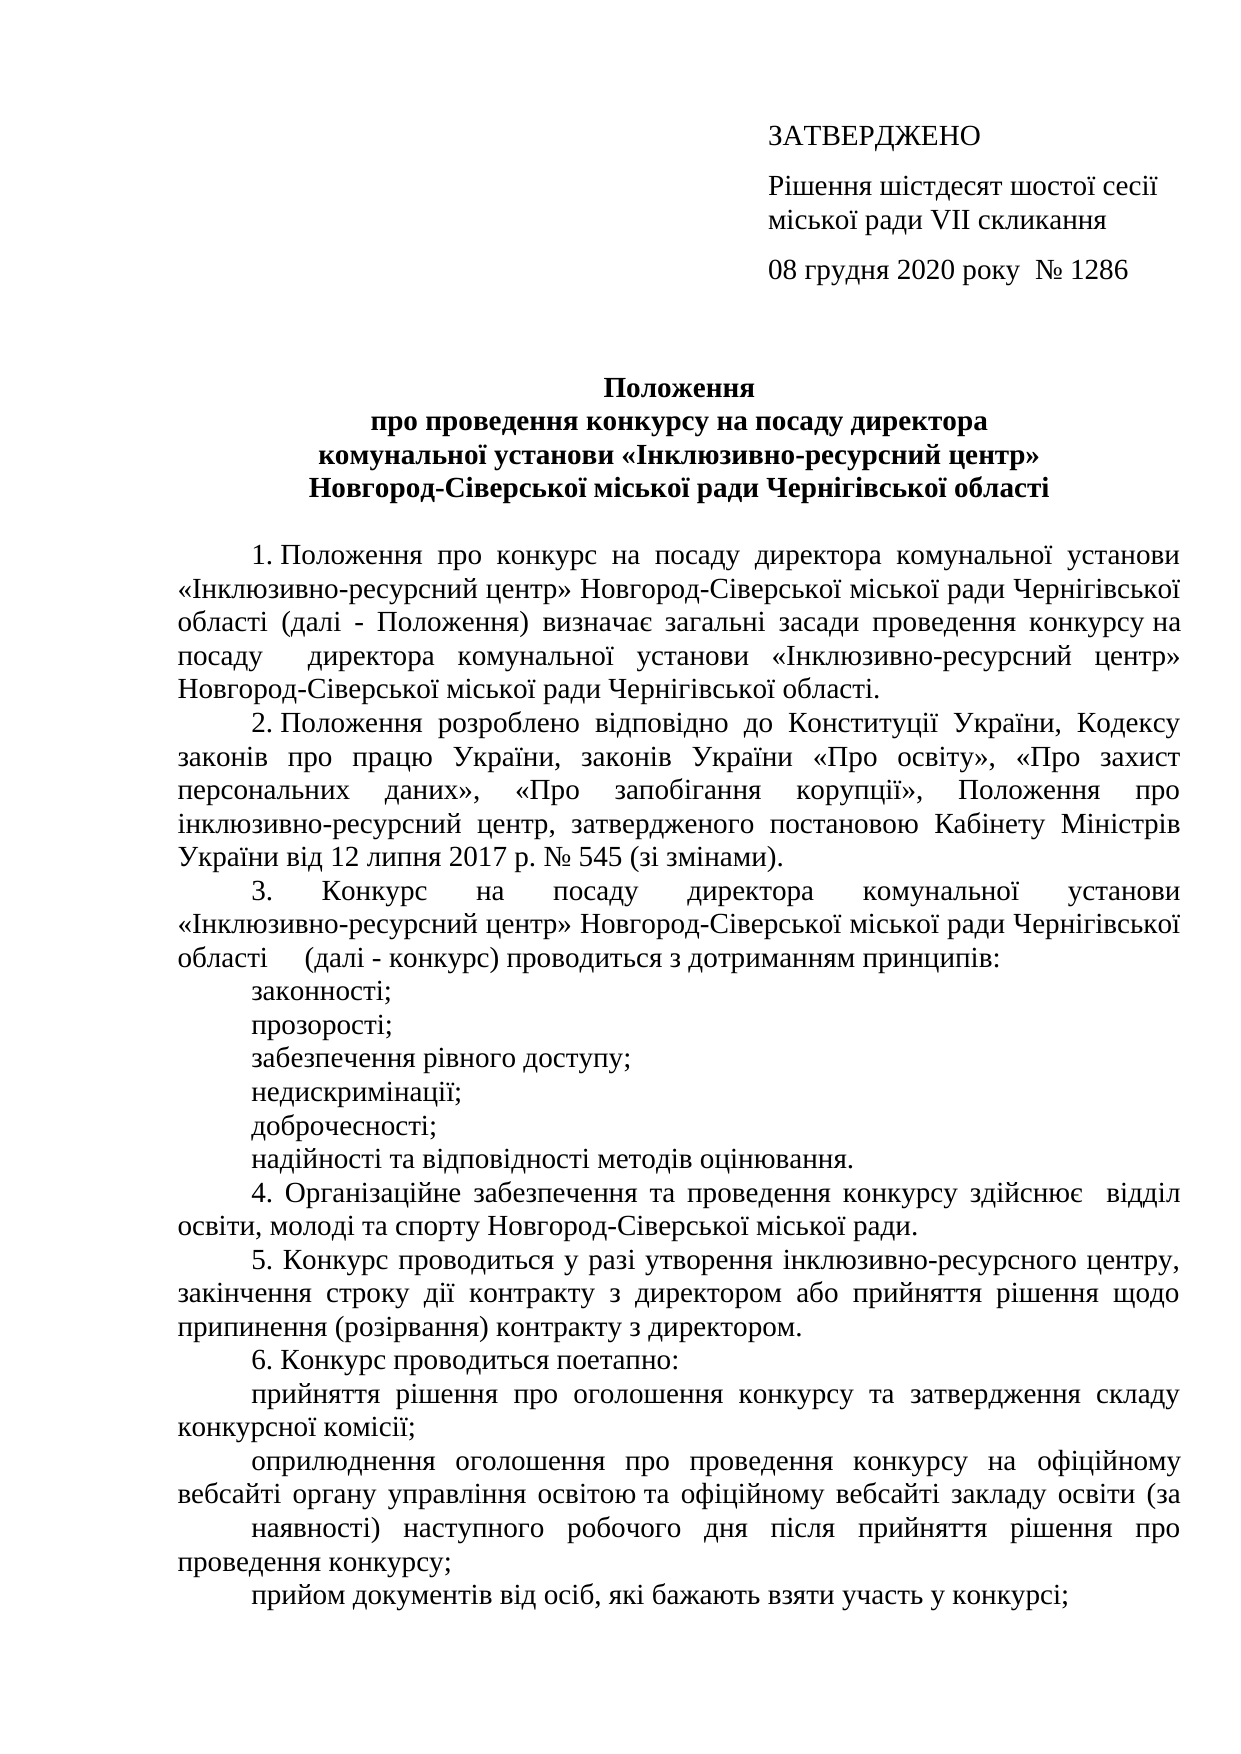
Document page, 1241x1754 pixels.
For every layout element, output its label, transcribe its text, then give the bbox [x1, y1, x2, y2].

text доброчесності; [177, 1108, 1181, 1141]
text міської ради VII скликання [768, 202, 1181, 236]
text Рішення шістдесят шостої сесії [768, 168, 1181, 202]
subtitle комунальної установи «Інклюзивно-ресурсний центр» Новгород-Сіверської міської ради Чернігівської області [177, 437, 1181, 504]
text 2. Положення розроблено відповідно до Конституції України, Кодексу законів про працю України, законів України «Про освіту», «Про захист персональних даних», «Про запобігання корупції», Положення про інклюзивно-ресурсний центр, затвердженого постановою Кабінету Міністрів України від 12 липня 2017 р. № 545 (зі змінами). [177, 705, 1181, 873]
subtitle про проведення конкурсу на посаду директора [177, 403, 1181, 437]
text 3. Конкурс на посаду директора комунальної установи «Інклюзивно-ресурсний центр» Новгород-Сіверської міської ради Чернігівської області (далі - конкурс) проводиться з дотриманням принципів: [177, 873, 1181, 973]
text оприлюднення оголошення про проведення конкурсу на офіційному вебсайті органу управління освітою та офіційному вебсайті закладу освіти (за наявності) наступного робочого дня після прийняття рішення про проведення конкурсу; [177, 1443, 1181, 1577]
text недискримінації; [177, 1074, 1181, 1108]
text 08 грудня 2020 року № 1286 [768, 252, 1181, 286]
text 5. Конкурс проводиться у разі утворення інклюзивно-ресурсного центру, закінчення строку дії контракту з директором або прийняття рішення щодо припинення (розірвання) контракту з директором. [177, 1242, 1181, 1342]
subtitle Положення [177, 370, 1181, 403]
text 6. Конкурс проводиться поетапно: [177, 1342, 1181, 1376]
text 1. Положення про конкурс на посаду директора комунальної установи «Інклюзивно-ресурсний центр» Новгород-Сіверської міської ради Чернігівської області (далі - Положення) визначає загальні засади проведення конкурсу на посаду директора комунальної установи «Інклюзивно-ресурсний центр» Новгород-Сіверської міської ради Чернігівської області. [177, 537, 1181, 705]
text надійності та відповідності методів оцінювання. [177, 1141, 1181, 1175]
text прозорості; [177, 1007, 1181, 1041]
text прийняття рішення про оголошення конкурсу та затвердження складу конкурсної комісії; [177, 1376, 1181, 1443]
text забезпечення рівного доступу; [177, 1041, 1181, 1074]
text 4. Організаційне забезпечення та проведення конкурсу здійснює відділ освіти, молоді та спорту Новгород-Сіверської міської ради. [177, 1175, 1181, 1242]
text ЗАТВЕРДЖЕНО [768, 118, 1181, 152]
text законності; [177, 973, 1181, 1007]
text прийом документів від осіб, які бажають взяти участь у конкурсі; [177, 1577, 1181, 1611]
